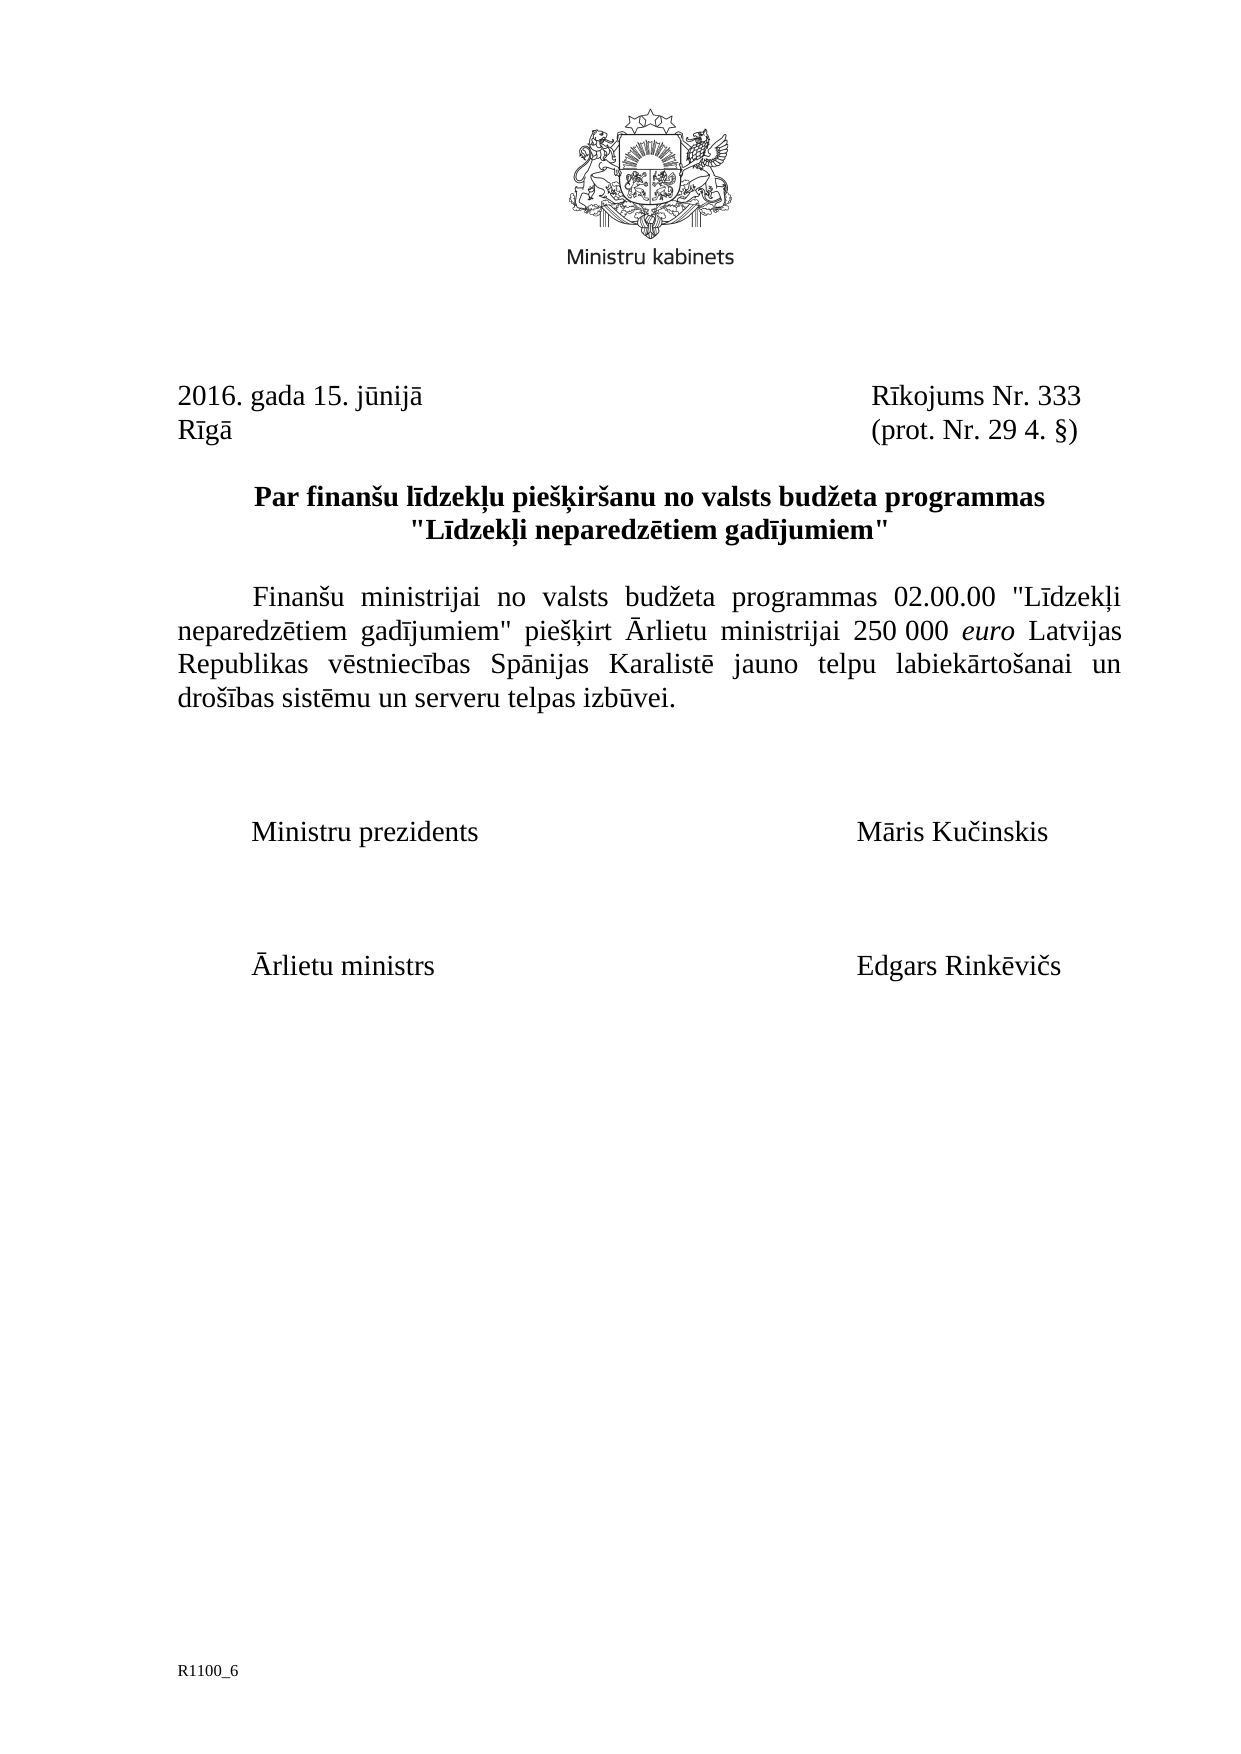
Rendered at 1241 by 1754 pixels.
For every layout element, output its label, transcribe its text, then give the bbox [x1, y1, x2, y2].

text Par finanšu līdzekļu piešķiršanu no valsts budžeta programmas [177, 479, 1122, 512]
text Rīgā (prot. Nr. 29 4. §) [177, 412, 1122, 445]
picture [177, 107, 1123, 278]
text Finanšu ministrijai no valsts budžeta programmas 02.00.00 "Līdzekļi neparedzētiem gadījumiem" piešķirt Ārlietu ministrijai 250 000 euro Latvijas Republikas vēstniecības Spānijas Karalistē jauno telpu labiekārtošanai un drošības sistēmu un serveru telpas izbūvei. [177, 579, 1122, 714]
text Ārlietu ministrs Edgars Rinkēvičs [177, 948, 1122, 982]
text Ministru prezidents Māris Kučinskis [177, 814, 1122, 848]
text "Līdzekļi neparedzētiem gadījumiem" [177, 512, 1122, 546]
text 2016. gada 15. jūnijā Rīkojums Nr. 333 [177, 378, 1122, 412]
